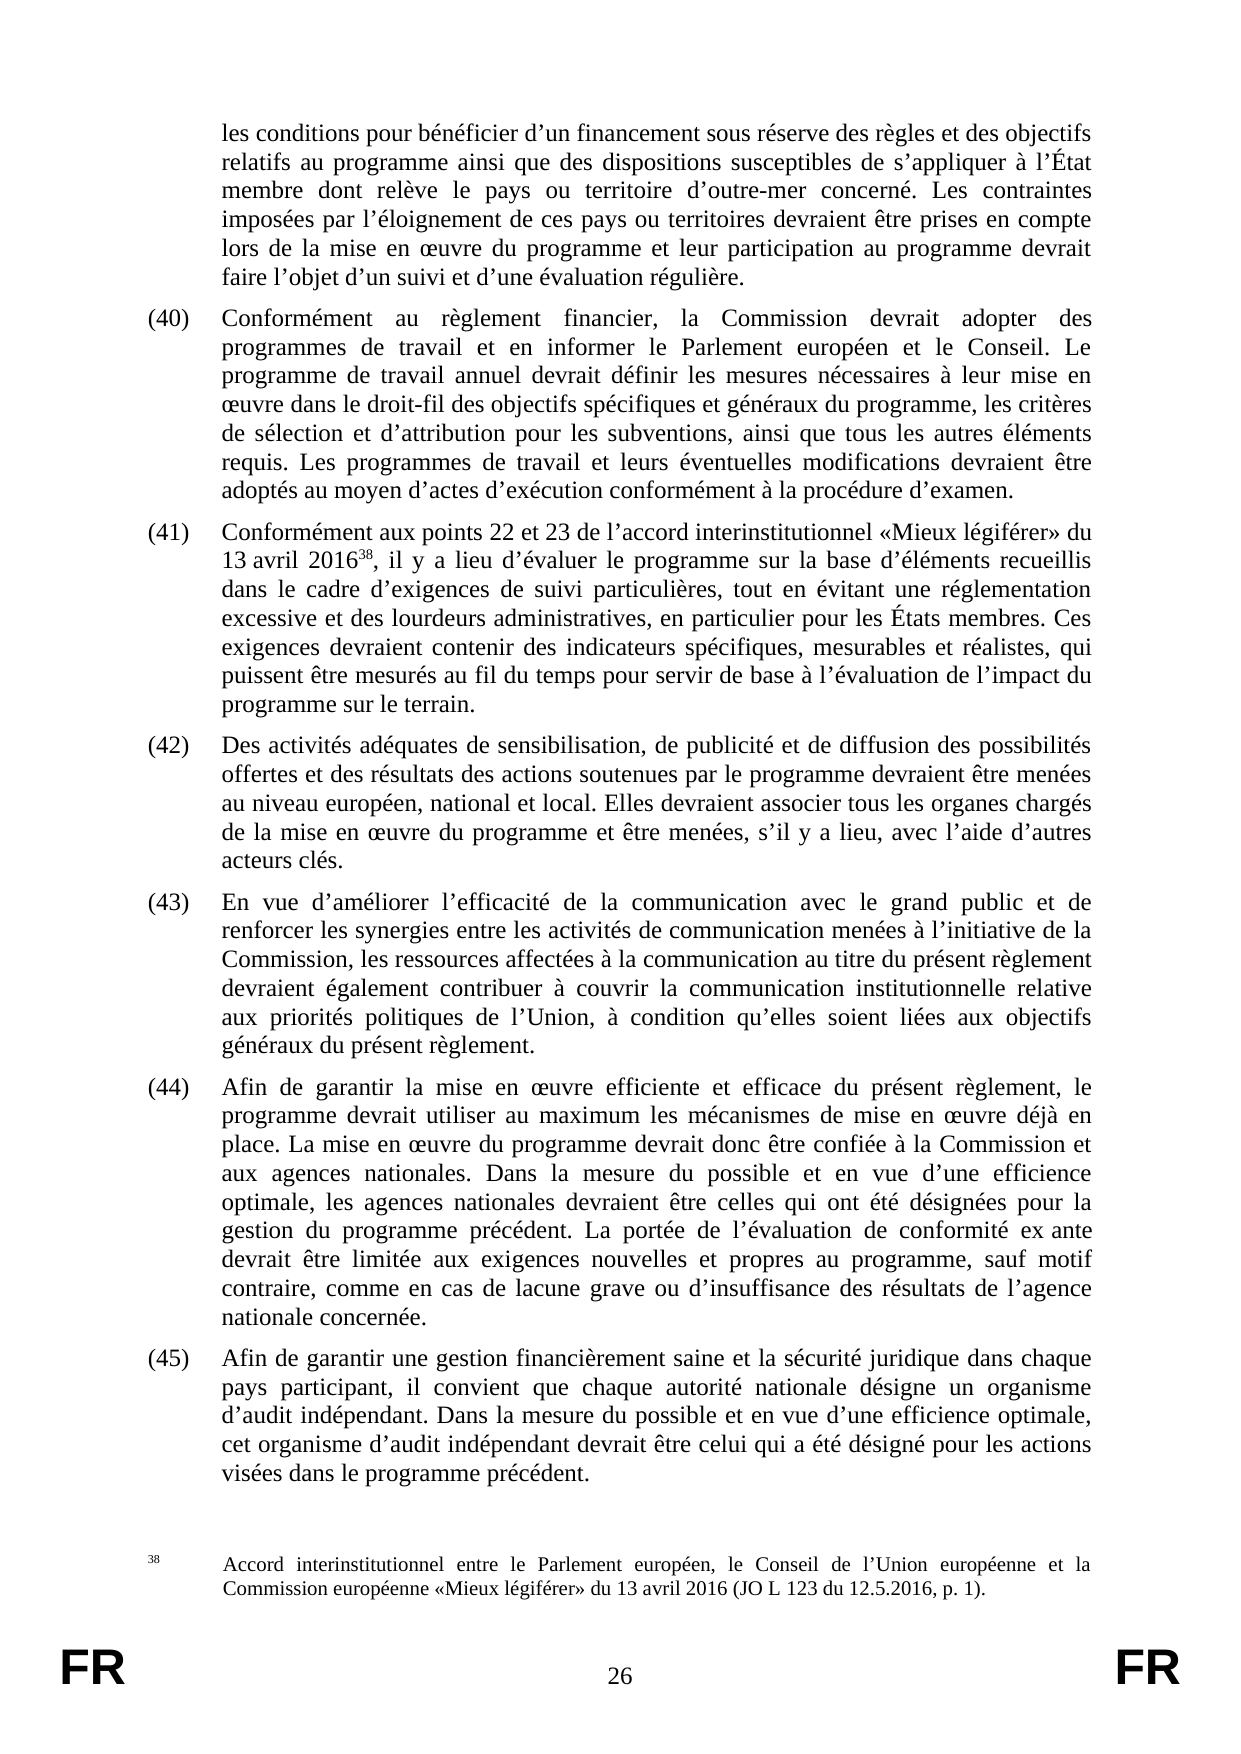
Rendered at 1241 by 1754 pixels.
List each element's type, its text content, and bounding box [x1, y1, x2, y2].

text (43) En vue d’améliorer l’efficacité de la communication avec le grand public et de renforcer les synergies entre les activités de communication menées à l’initiative de la Commission, les ressources affectées à la communication au titre du présent règlement devraient également contribuer à couvrir la communication institutionnelle relative aux priorités politiques de l’Union, à condition qu’elles soient liées aux objectifs généraux du présent règlement. [148, 887, 1093, 1059]
text (41) Conformément aux points 22 et 23 de l’accord interinstitutionnel «Mieux légiférer» du 13 avril 2016, il y a lieu d’évaluer le programme sur la base d’éléments recueillis dans le cadre d’exigences de suivi particulières, tout en évitant une réglementation excessive et des lourdeurs administratives, en particulier pour les États membres. Ces exigences devraient contenir des indicateurs spécifiques, mesurables et réalistes, qui puissent être mesurés au fil du temps pour servir de base à l’évaluation de l’impact du programme sur le terrain. [148, 517, 1093, 718]
text (42) Des activités adéquates de sensibilisation, de publicité et de diffusion des possibilités offertes et des résultats des actions soutenues par le programme devraient être menées au niveau européen, national et local. Elles devraient associer tous les organes chargés de la mise en œuvre du programme et être menées, s’il y a lieu, avec l’aide d’autres acteurs clés. [148, 731, 1093, 874]
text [148, 118, 1093, 291]
text (45) Afin de garantir une gestion financièrement saine et la sécurité juridique dans chaque pays participant, il convient que chaque autorité nationale désigne un organisme d’audit indépendant. Dans la mesure du possible et en vue d’une efficience optimale, cet organisme d’audit indépendant devrait être celui qui a été désigné pour les actions visées dans le programme précédent. [148, 1343, 1093, 1487]
text (44) Afin de garantir la mise en œuvre efficiente et efficace du présent règlement, le programme devrait utiliser au maximum les mécanismes de mise en œuvre déjà en place. La mise en œuvre du programme devrait donc être confiée à la Commission et aux agences nationales. Dans la mesure du possible et en vue d’une efficience optimale, les agences nationales devraient être celles qui ont été désignées pour la gestion du programme précédent. La portée de l’évaluation de conformité ex ante devrait être limitée aux exigences nouvelles et propres au programme, sauf motif contraire, comme en cas de lacune grave ou d’insuffisance des résultats de l’agence nationale concernée. [148, 1072, 1093, 1331]
text (40) Conformément au règlement financier, la Commission devrait adopter des programmes de travail et en informer le Parlement européen et le Conseil. Le programme de travail annuel devrait définir les mesures nécessaires à leur mise en œuvre dans le droit-fil des objectifs spécifiques et généraux du programme, les critères de sélection et d’attribution pour les subventions, ainsi que tous les autres éléments requis. Les programmes de travail et leurs éventuelles modifications devraient être adoptés au moyen d’actes d’exécution conformément à la procédure d’examen. [148, 303, 1093, 504]
